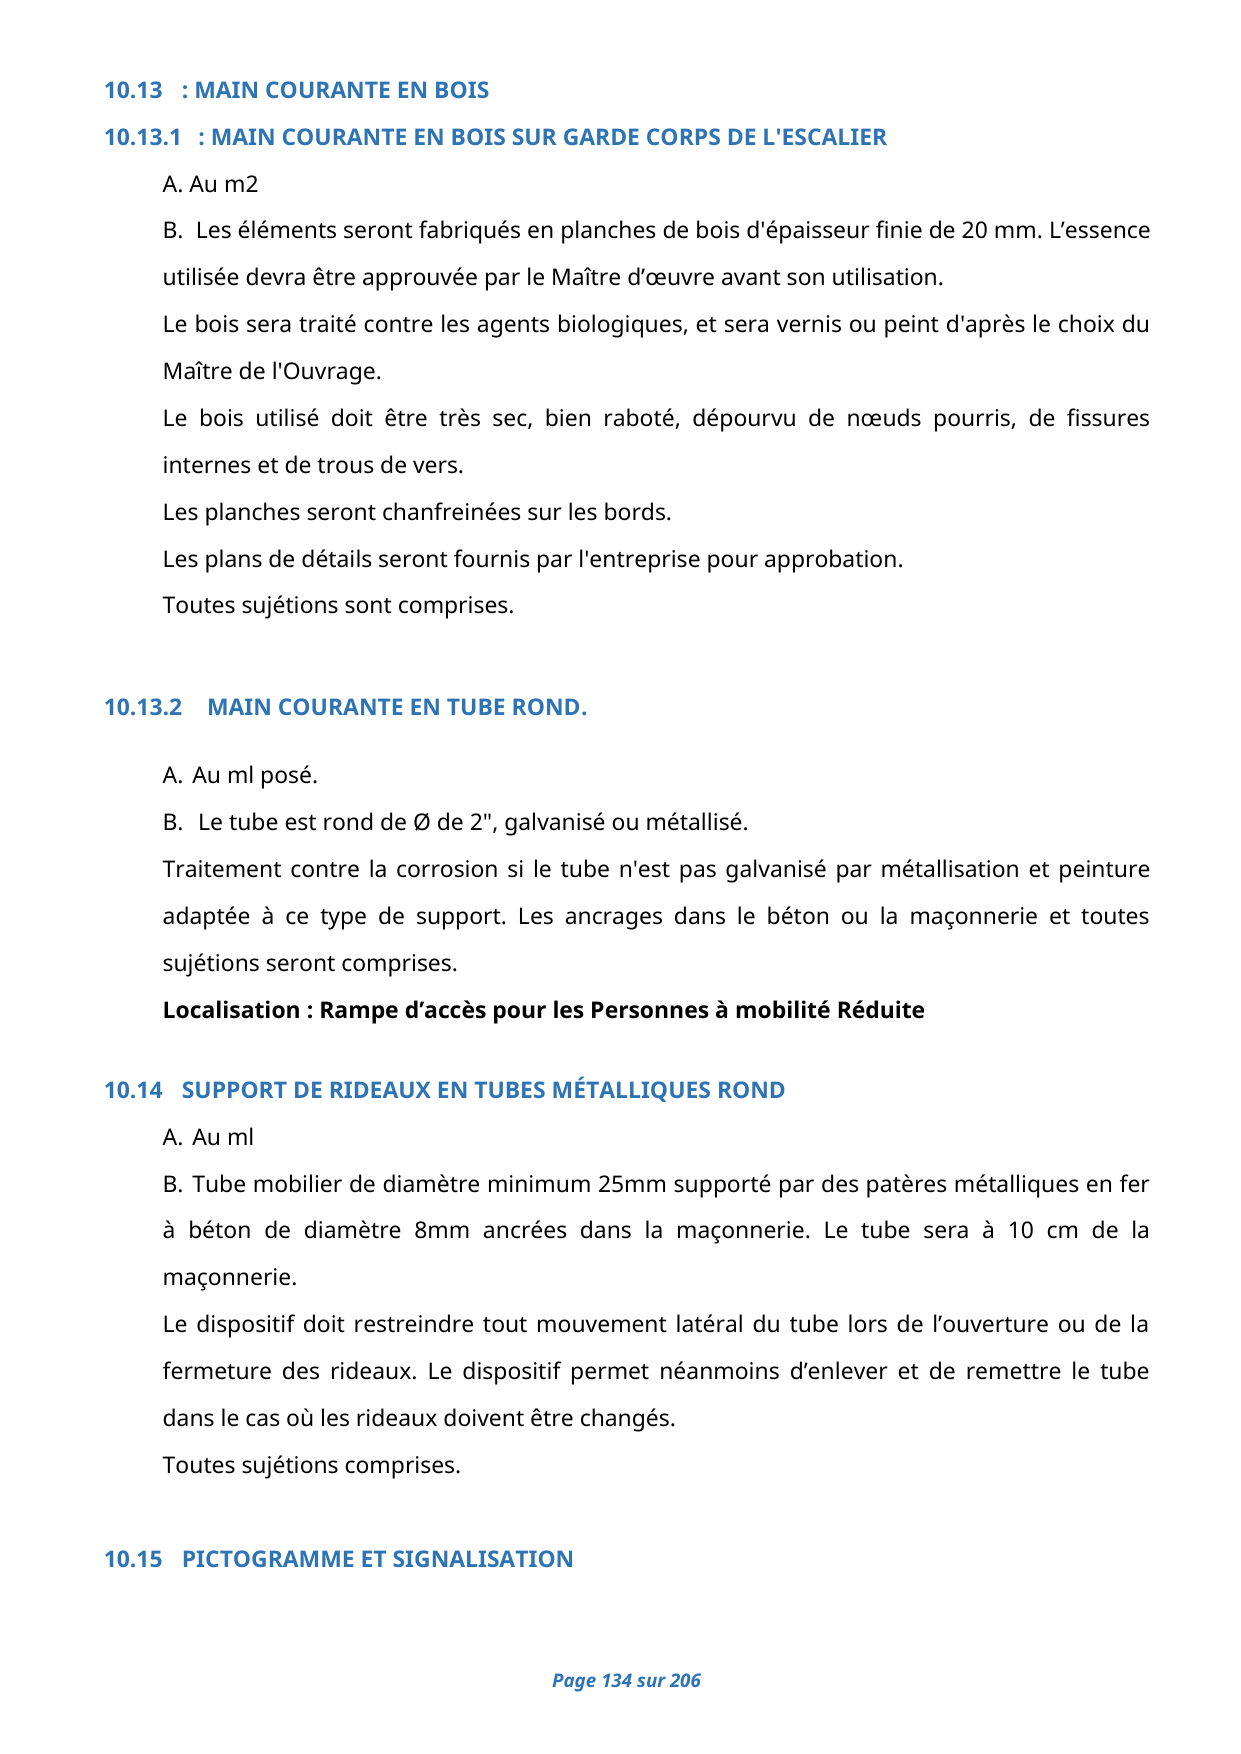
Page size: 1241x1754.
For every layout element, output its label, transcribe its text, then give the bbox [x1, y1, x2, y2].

list SUPPORT DE RIDEAUX EN TUBES MÉTALLIQUES ROND [103, 1074, 1092, 1105]
list A. Au m2 [162, 168, 1151, 199]
list Les planches seront chanfreinées sur les bords. [162, 496, 1151, 527]
list : MAIN COURANTE EN BOIS SUR GARDE CORPS DE L'ESCALIER [103, 121, 1092, 152]
list Le dispositif doit restreindre tout mouvement latéral du tube lors de l’ouverture ou de la fermeture des rideaux. Le dispositif permet néanmoins d’enlever et de remettre le tube dans le cas où les rideaux doivent être changés. [162, 1308, 1151, 1433]
list B. Tube mobilier de diamètre minimum 25mm supporté par des patères métalliques en fer à béton de diamètre 8mm ancrées dans la maçonnerie. Le tube sera à 10 cm de la maçonnerie. [162, 1168, 1151, 1293]
list PICTOGRAMME ET SIGNALISATION [103, 1543, 1092, 1574]
list Toutes sujétions comprises. [162, 1449, 1151, 1480]
list A. Au ml posé. [162, 759, 1151, 791]
text Toutes sujétions sont comprises. [162, 589, 1151, 621]
list A. Au ml [162, 1121, 1151, 1152]
list B. Les éléments seront fabriqués en planches de bois d'épaisseur finie de 20 mm. L’essence utilisée devra être approuvée par le Maître d’œuvre avant son utilisation. [162, 214, 1151, 293]
list MAIN COURANTE EN TUBE ROND. [103, 691, 1092, 723]
list : MAIN COURANTE EN BOIS [103, 74, 1092, 105]
list Les plans de détails seront fournis par l'entreprise pour approbation. [162, 543, 1151, 574]
list Le bois utilisé doit être très sec, bien raboté, dépourvu de nœuds pourris, de fissures internes et de trous de vers. [162, 402, 1151, 480]
list Traitement contre la corrosion si le tube n'est pas galvanisé par métallisation et peinture adaptée à ce type de support. Les ancrages dans le béton ou la maçonnerie et toutes sujétions seront comprises. [162, 853, 1151, 978]
list B. Le tube est rond de Ø de 2", galvanisé ou métallisé. [162, 806, 1151, 838]
list Le bois sera traité contre les agents biologiques, et sera vernis ou peint d'après le choix du Maître de l'Ouvrage. [162, 308, 1151, 386]
text Localisation : Rampe d’accès pour les Personnes à mobilité Réduite [162, 994, 1151, 1025]
